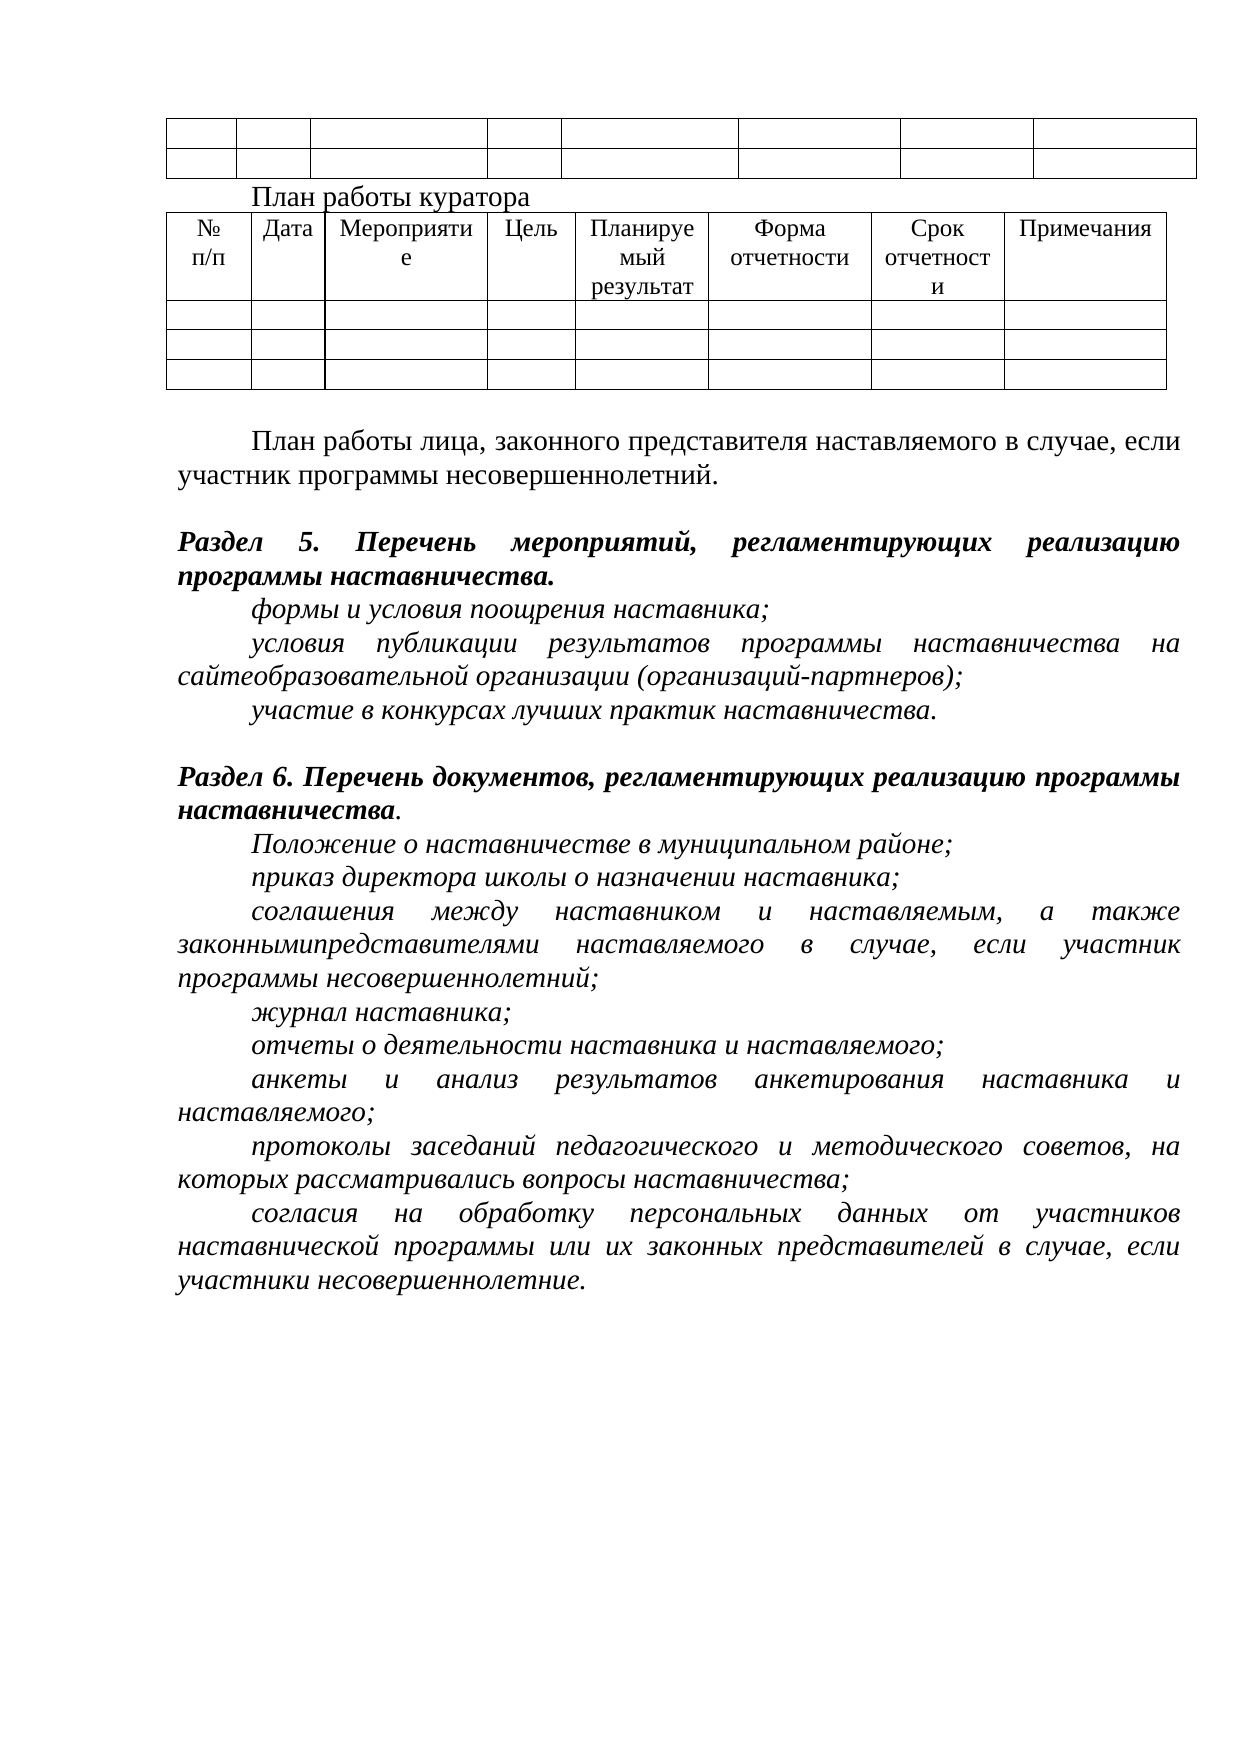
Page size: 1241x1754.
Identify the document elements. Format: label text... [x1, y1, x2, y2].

table_cell [252, 330, 324, 359]
text формы и условия поощрения наставника; [177, 591, 1181, 625]
table_cell [739, 149, 900, 178]
table_cell [901, 149, 1033, 178]
table_cell [901, 119, 1033, 148]
table_cell [488, 330, 575, 359]
table_cell [488, 360, 575, 389]
table_cell [576, 330, 708, 359]
table_cell [326, 360, 487, 389]
text Раздел 5. Перечень мероприятий, регламентирующих реализацию программы наставничества. [177, 524, 1181, 591]
table_cell [488, 119, 561, 148]
table_cell [167, 330, 251, 359]
table_cell [709, 301, 871, 329]
table_header Мероприятие [326, 213, 487, 299]
text отчеты о деятельности наставника и наставляемого; [177, 1027, 1181, 1061]
text соглашения между наставником и наставляемым, а также законнымипредставителями наставляемого в случае, если участник программы несовершеннолетний; [177, 893, 1181, 994]
table_cell [872, 301, 1004, 329]
table_cell [562, 119, 738, 148]
table_cell [326, 330, 487, 359]
table_cell [872, 360, 1004, 389]
table_cell [1005, 360, 1166, 389]
text согласия на обработку персональных данных от участников наставнической программы или их законных представителей в случае, если участники несовершеннолетние. [177, 1195, 1181, 1296]
table_header № п/п [167, 213, 251, 299]
table_header Форма отчетности [709, 213, 871, 299]
table_cell [167, 301, 251, 329]
table_cell [709, 330, 871, 359]
table_header Срок отчетности [872, 213, 1004, 299]
text План работы лица, законного представителя наставляемого в случае, если участник программы несовершеннолетний. [177, 423, 1181, 491]
text Раздел 6. Перечень документов, регламентирующих реализацию программы наставничества. [177, 759, 1181, 826]
table_cell [488, 301, 575, 329]
table_cell [576, 301, 708, 329]
table_cell [252, 360, 324, 389]
table_cell [739, 119, 900, 148]
text План работы куратора [177, 179, 1181, 212]
text участие в конкурсах лучших практик наставничества. [177, 692, 1181, 725]
text журнал наставника; [177, 994, 1181, 1027]
table_header Примечания [1005, 213, 1166, 299]
table_cell [326, 301, 487, 329]
table_cell [562, 149, 738, 178]
table_header Цель [488, 213, 575, 299]
table_header Дата [252, 213, 324, 299]
table_cell [1034, 149, 1196, 178]
text анкеты и анализ результатов анкетирования наставника и наставляемого; [177, 1061, 1181, 1128]
table_cell [311, 119, 487, 148]
table_cell [311, 149, 487, 178]
table_cell [167, 119, 236, 148]
table_cell [488, 149, 561, 178]
table_cell [1005, 330, 1166, 359]
table_cell [872, 330, 1004, 359]
table_cell [167, 360, 251, 389]
table_cell [237, 119, 310, 148]
text протоколы заседаний педагогического и методического советов, на которых рассматривались вопросы наставничества; [177, 1128, 1181, 1195]
text приказ директора школы о назначении наставника; [177, 859, 1181, 893]
table_cell [709, 360, 871, 389]
table_cell [1005, 301, 1166, 329]
table_cell [237, 149, 310, 178]
table_header Планируемый результат [576, 213, 708, 299]
text условия публикации результатов программы наставничества на сайтеобразовательной организации (организаций-партнеров); [177, 625, 1181, 692]
table_cell [1034, 119, 1196, 148]
table_cell [252, 301, 324, 329]
text Положение о наставничестве в муниципальном районе; [177, 826, 1181, 859]
table_cell [167, 149, 236, 178]
table_cell [576, 360, 708, 389]
